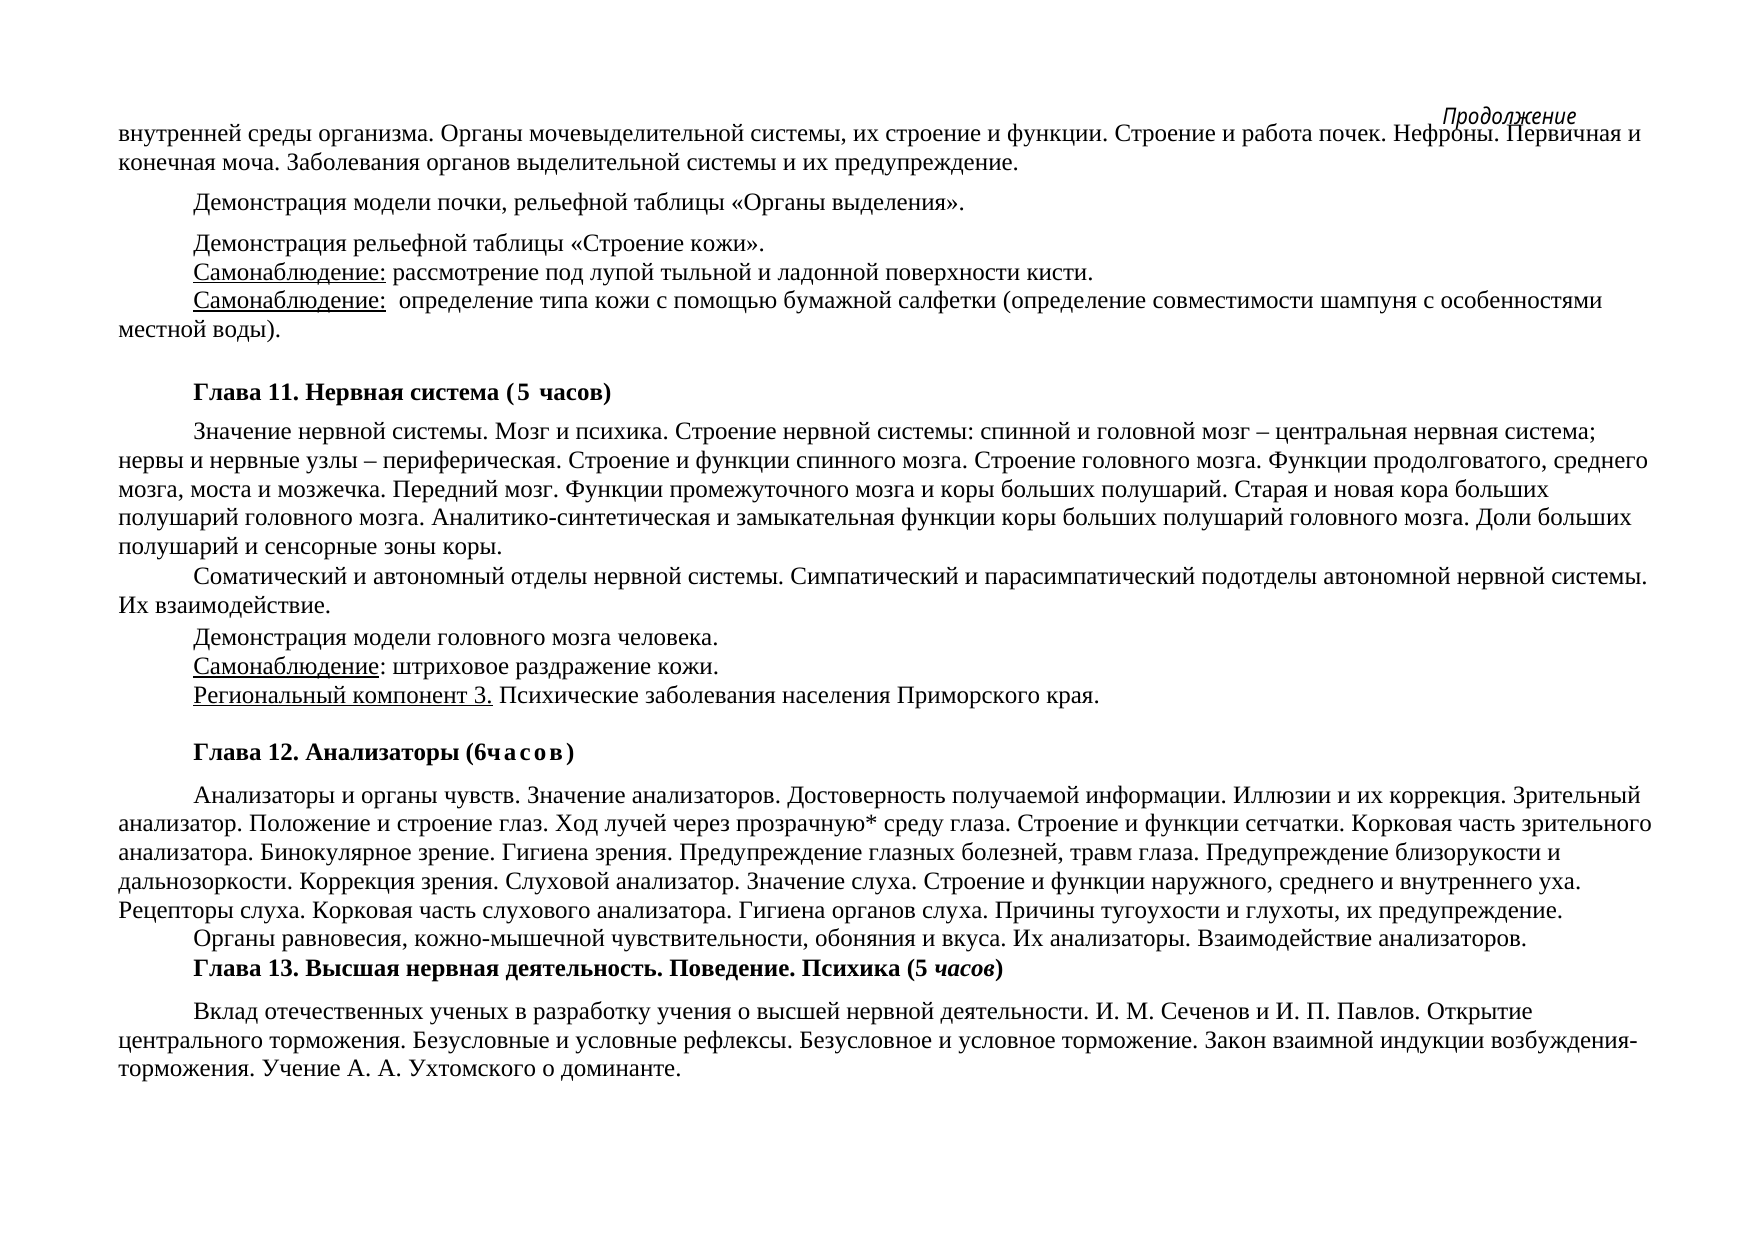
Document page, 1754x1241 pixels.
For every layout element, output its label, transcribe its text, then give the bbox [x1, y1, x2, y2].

text Соматический и автономный отделы нервной системы. Симпатический и парасимпатический подотделы автономной нервной системы. Их взаимодействие. [118, 561, 1665, 618]
text Демонстрация модели почки, рельефной таблицы «Органы выделения». [118, 187, 1665, 216]
text Региональный компонент 3. Психические заболевания населения Приморского края. [118, 680, 1665, 709]
text Глава 13. Высшая нервная деятельность. Поведение. Психика (5 часов) [118, 953, 1665, 981]
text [118, 118, 1665, 176]
text Глава 11. Нервная система (5 часов) [118, 377, 1665, 406]
text Самонаблюдение: штриховое раздражение кожи. [118, 651, 1665, 680]
text Глава 12. Анализаторы (6часов) [118, 737, 1665, 766]
text Значение нервной системы. Мозг и психика. Строение нервной системы: спинной и головной мозг – центральная нервная система; нервы и нервные узлы – периферическая. Строение и функции спинного мозга. Строение головного мозга. Функции продолговатого, среднего мозга, моста и мозжечка. Передний мозг. Функции промежуточного мозга и коры больших полушарий. Старая и новая кора больших полушарий головного мозга. Аналитико-синтетическая и замыкательная функции коры больших полушарий головного мозга. Доли больших полушарий и сенсорные зоны коры. [118, 416, 1665, 560]
text Самонаблюдение: рассмотрение под лупой тыльной и ладонной поверхности кисти. [118, 257, 1665, 285]
text Самонаблюдение: определение типа кожи с помощью бумажной салфетки (определение совместимости шампуня с особенностями местной воды). [118, 285, 1665, 343]
text Демонстрация модели головного мозга человека. [118, 622, 1665, 651]
text Анализаторы и органы чувств. Значение анализаторов. Достоверность получаемой информации. Иллюзии и их коррекция. Зрительный анализатор. Положение и строение глаз. Ход лучей через прозрачную* среду глаза. Строение и функции сетчатки. Корковая часть зрительного анализатора. Бинокулярное зрение. Гигиена зрения. Предупреждение глазных болезней, травм глаза. Предупреждение близорукости и дальнозоркости. Коррекция зрения. Слуховой анализатор. Значение слуха. Строение и функции наружного, среднего и внутреннего уха. Рецепторы слуха. Корковая часть слухового анализатора. Гигиена органов слуха. Причины тугоухости и глухоты, их предупреждение. [118, 780, 1665, 923]
text Вклад отечественных ученых в разработку учения о высшей нервной деятельности. И. М. Сеченов и И. П. Павлов. Открытие центрального торможения. Безусловные и условные рефлексы. Безусловное и условное торможение. Закон взаимной индукции возбуждения-торможения. Учение А. А. Ухтомского о доминанте. [118, 996, 1665, 1082]
text Демонстрация рельефной таблицы «Строение кожи». [118, 228, 1665, 257]
text Органы равновесия, кожно-мышечной чувствительности, обоняния и вкуса. Их анализаторы. Взаимодействие анализаторов. [118, 923, 1665, 952]
